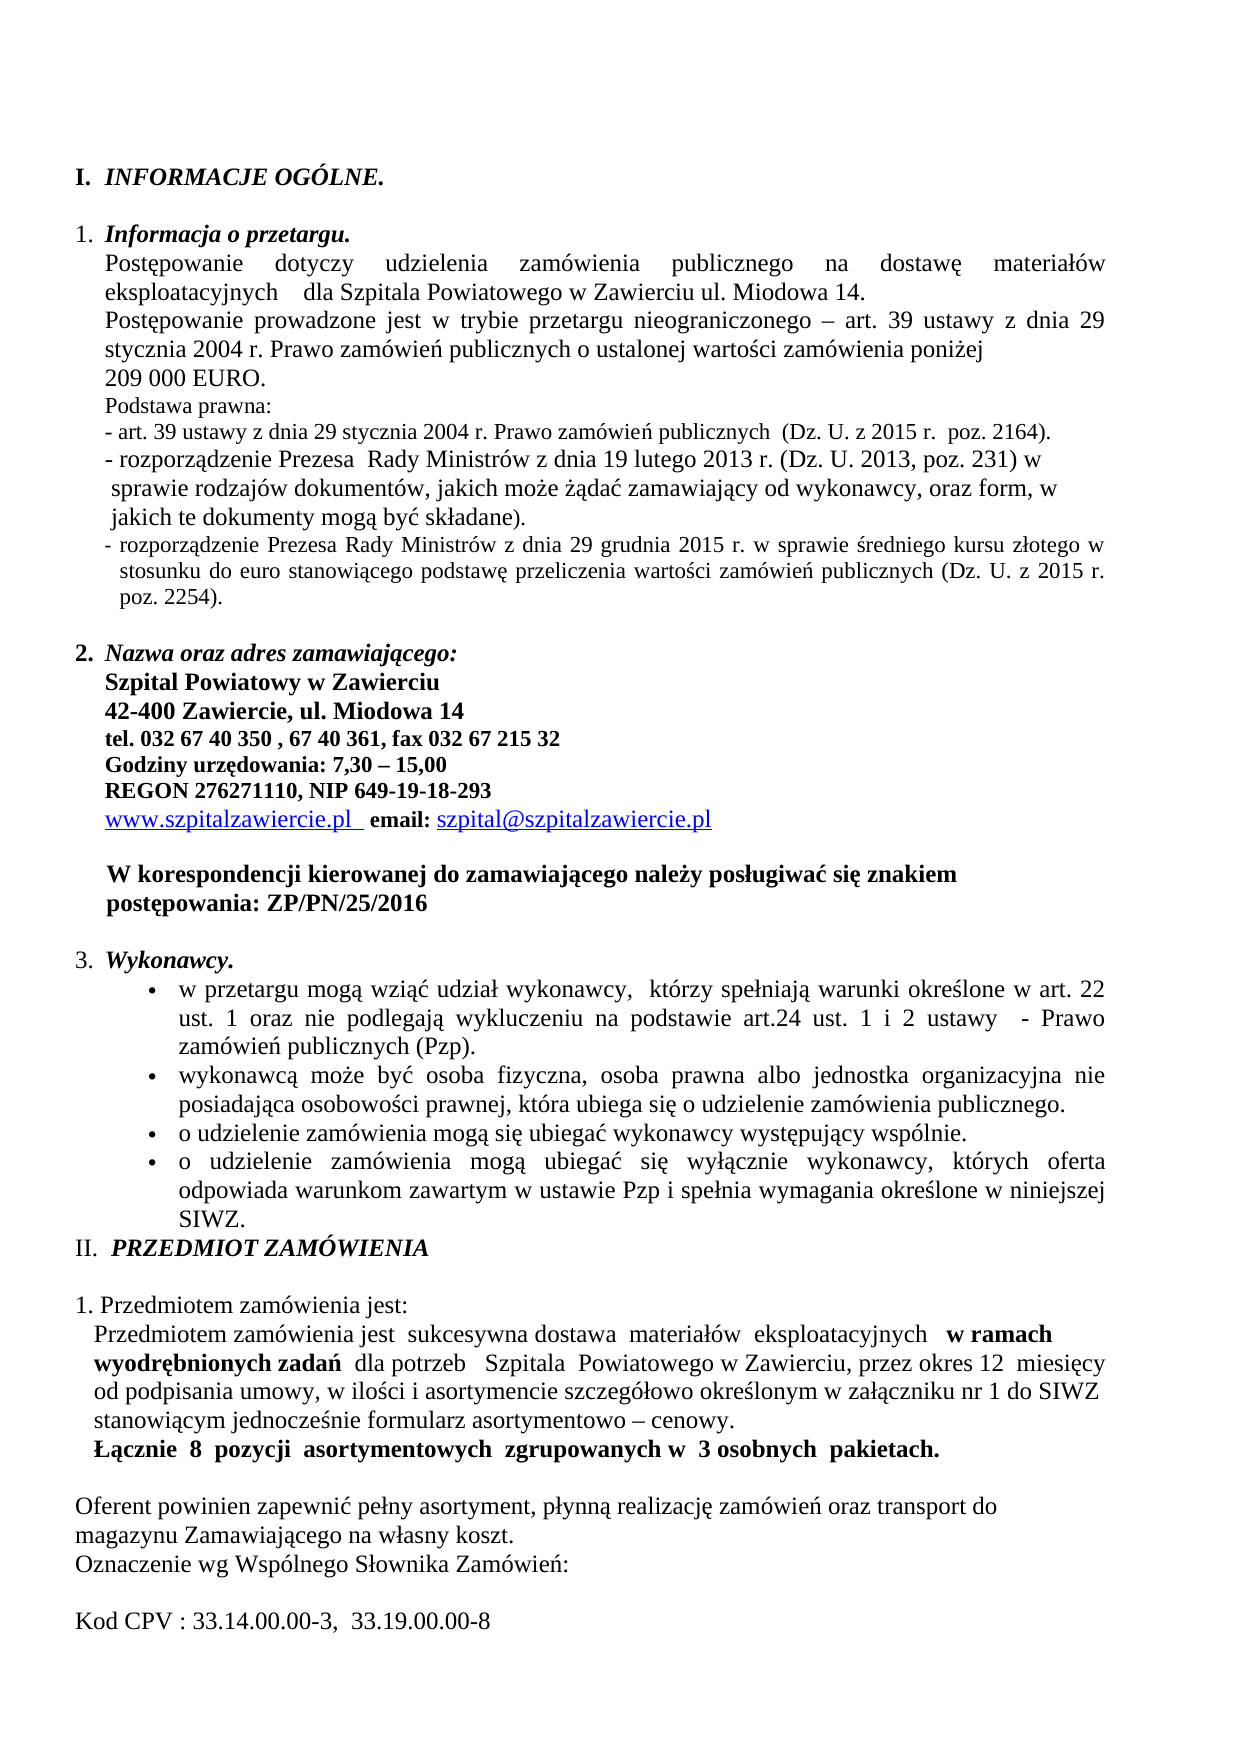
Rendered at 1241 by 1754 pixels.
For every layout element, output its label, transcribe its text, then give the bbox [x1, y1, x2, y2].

text www.szpitalzawiercie.pl email: szpital@szpitalzawiercie.pl [104, 804, 1106, 832]
text - art. 39 ustawy z dnia 29 stycznia 2004 r. Prawo zamówień publicznych (Dz. U. z 2015 r. poz. 2164). [104, 418, 1106, 444]
text 1. Przedmiotem zamówienia jest: [75, 1290, 1106, 1319]
list rozporządzenie Prezesa Rady Ministrów z dnia 29 grudnia 2015 r. w sprawie średniego kursu złotego w stosunku do euro stanowiącego podstawę przeliczenia wartości zamówień publicznych (Dz. U. z 2015 r. poz. 2254). [104, 531, 1106, 610]
list Informacja o przetargu. [75, 219, 1106, 248]
list wykonawcą może być osoba fizyczna, osoba prawna albo jednostka organizacyjna nie posiadająca osobowości prawnej, która ubiega się o udzielenie zamówienia publicznego. [149, 1060, 1106, 1118]
list w przetargu mogą wziąć udział wykonawcy, którzy spełniają warunki określone w art. 22 ust. 1 oraz nie podlegają wykluczeniu na podstawie art.24 ust. 1 i 2 ustawy - Prawo zamówień publicznych (Pzp). [149, 974, 1106, 1060]
list INFORMACJE OGÓLNE. [75, 162, 1106, 190]
text - rozporządzenie Prezesa Rady Ministrów z dnia 19 lutego 2013 r. (Dz. U. 2013, poz. 231) w [104, 444, 1106, 473]
text Oferent powinien zapewnić pełny asortyment, płynną realizację zamówień oraz transport do [75, 1491, 1106, 1520]
list o udzielenie zamówienia mogą ubiegać się wyłącznie wykonawcy, których oferta odpowiada warunkom zawartym w ustawie Pzp i spełnia wymagania określone w niniejszej SIWZ. [149, 1146, 1106, 1233]
text jakich te dokumenty mogą być składane). [104, 502, 1106, 531]
text Podstawa prawna: [104, 392, 1106, 418]
text REGON 276271110, NIP 649-19-18-293 [104, 777, 1106, 804]
text Łącznie 8 pozycji asortymentowych zgrupowanych w 3 osobnych pakietach. [75, 1434, 1106, 1463]
text Przedmiotem zamówienia jest sukcesywna dostawa materiałów eksploatacyjnych w ramach wyodrębnionych zadań dla potrzeb Szpitala Powiatowego w Zawierciu, przez okres 12 miesięcy od podpisania umowy, w ilości i asortymencie szczegółowo określonym w załączniku nr 1 do SIWZ stanowiącym jednocześnie formularz asortymentowo – cenowy. [75, 1319, 1106, 1434]
text Szpital Powiatowy w Zawierciu [104, 667, 1106, 696]
list o udzielenie zamówienia mogą się ubiegać wykonawcy występujący wspólnie. [149, 1118, 1106, 1146]
text sprawie rodzajów dokumentów, jakich może żądać zamawiający od wykonawcy, oraz form, w [104, 473, 1106, 502]
list PRZEDMIOT ZAMÓWIENIA [75, 1233, 1106, 1261]
list Wykonawcy. [75, 945, 1106, 974]
text Godziny urzędowania: 7,30 – 15,00 [104, 751, 1106, 777]
text 209 000 EURO. [104, 363, 1106, 392]
text postępowania: ZP/PN/25/2016 [75, 888, 1106, 916]
text Postępowanie dotyczy udzielenia zamówienia publicznego na dostawę materiałów eksploatacyjnych dla Szpitala Powiatowego w Zawierciu ul. Miodowa 14. [104, 248, 1106, 305]
text Postępowanie prowadzone jest w trybie przetargu nieograniczonego – art. 39 ustawy z dnia 29 stycznia 2004 r. Prawo zamówień publicznych o ustalonej wartości zamówienia poniżej [104, 305, 1106, 363]
text Kod CPV : 33.14.00.00-3, 33.19.00.00-8 [173, 1606, 1106, 1635]
list Nazwa oraz adres zamawiającego: [75, 638, 1106, 667]
text Oznaczenie wg Wspólnego Słownika Zamówień: [75, 1549, 1106, 1578]
text tel. 032 67 40 350 , 67 40 361, fax 032 67 215 32 [104, 725, 1106, 751]
text W korespondencji kierowanej do zamawiającego należy posługiwać się znakiem [75, 859, 1106, 888]
text magazynu Zamawiającego na własny koszt. [75, 1520, 1106, 1549]
text 42-400 Zawiercie, ul. Miodowa 14 [104, 696, 1106, 725]
